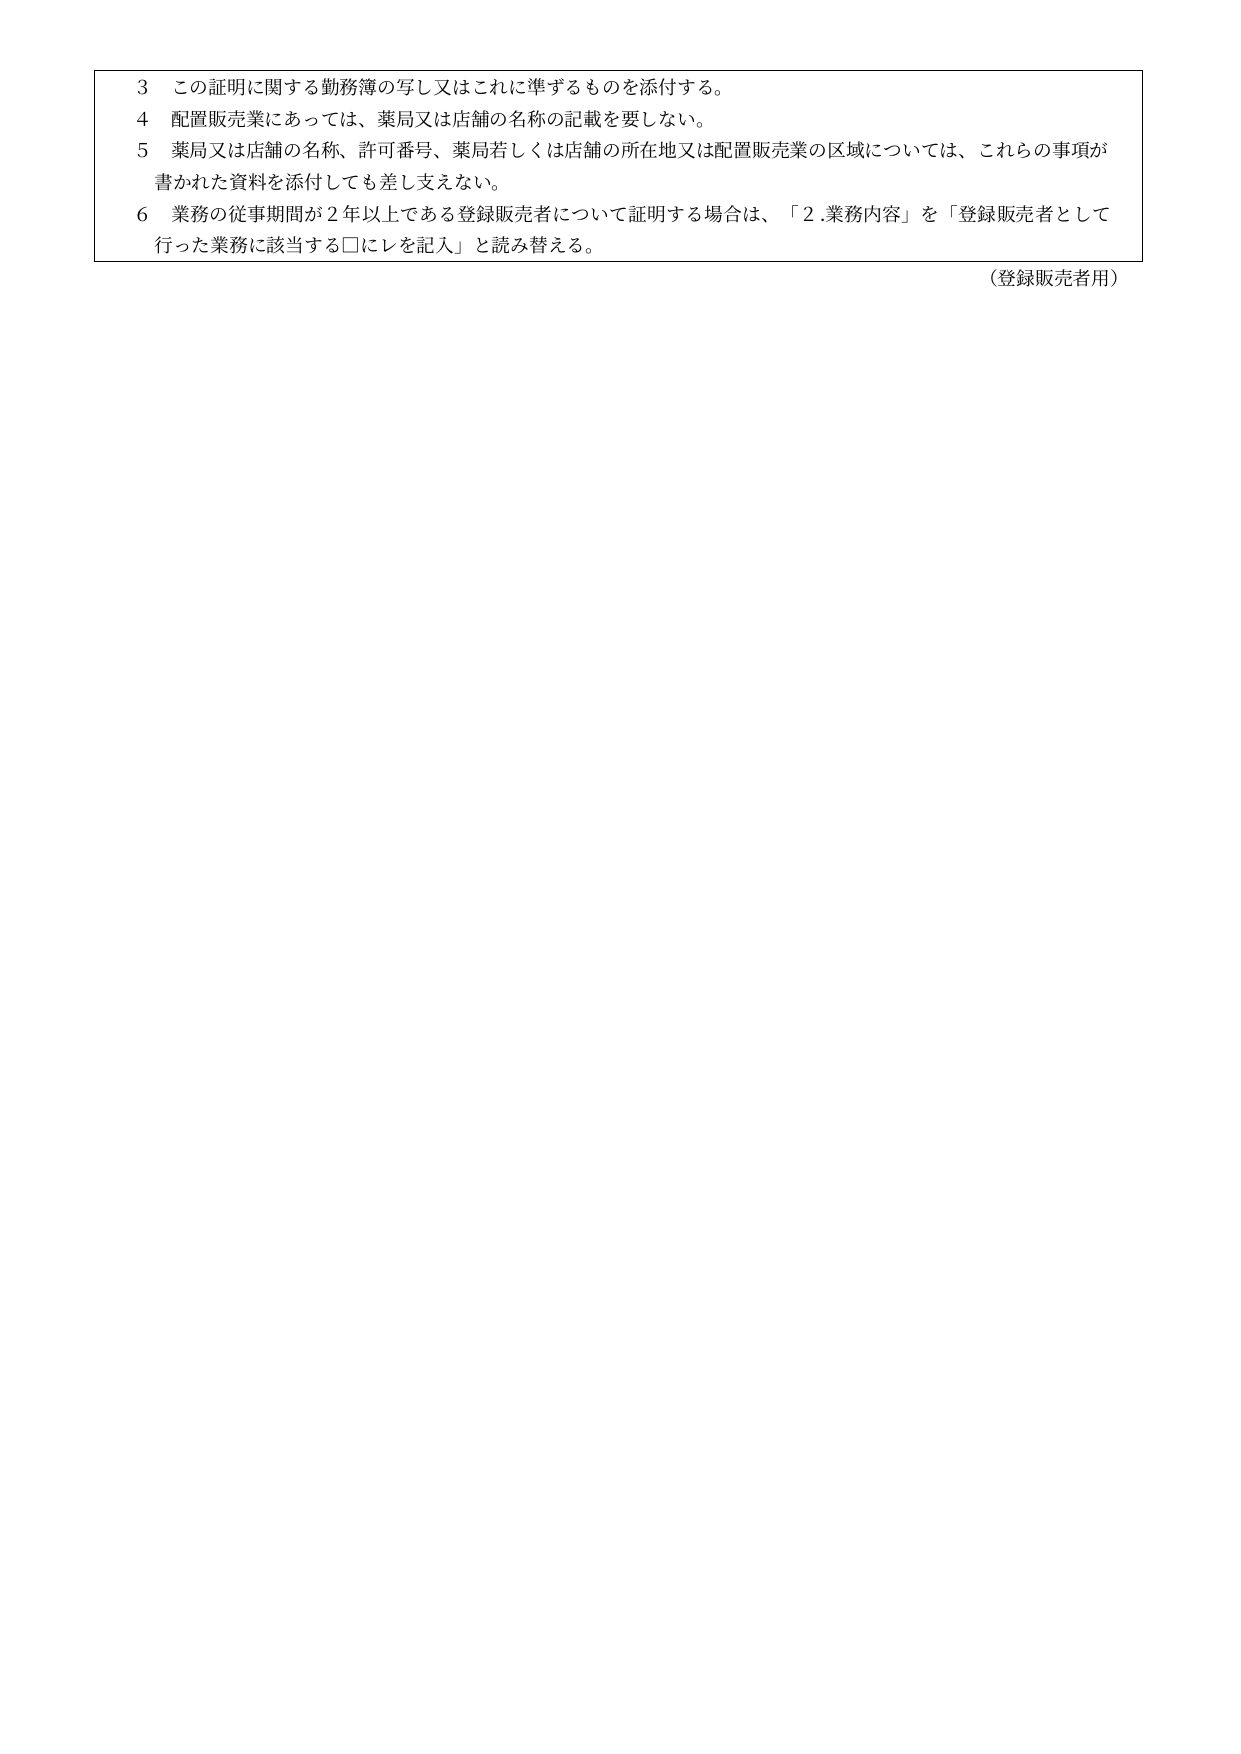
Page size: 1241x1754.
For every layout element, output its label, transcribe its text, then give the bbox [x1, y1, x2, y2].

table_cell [95, 71, 1142, 261]
text （登録販売者用） [116, 262, 1146, 293]
